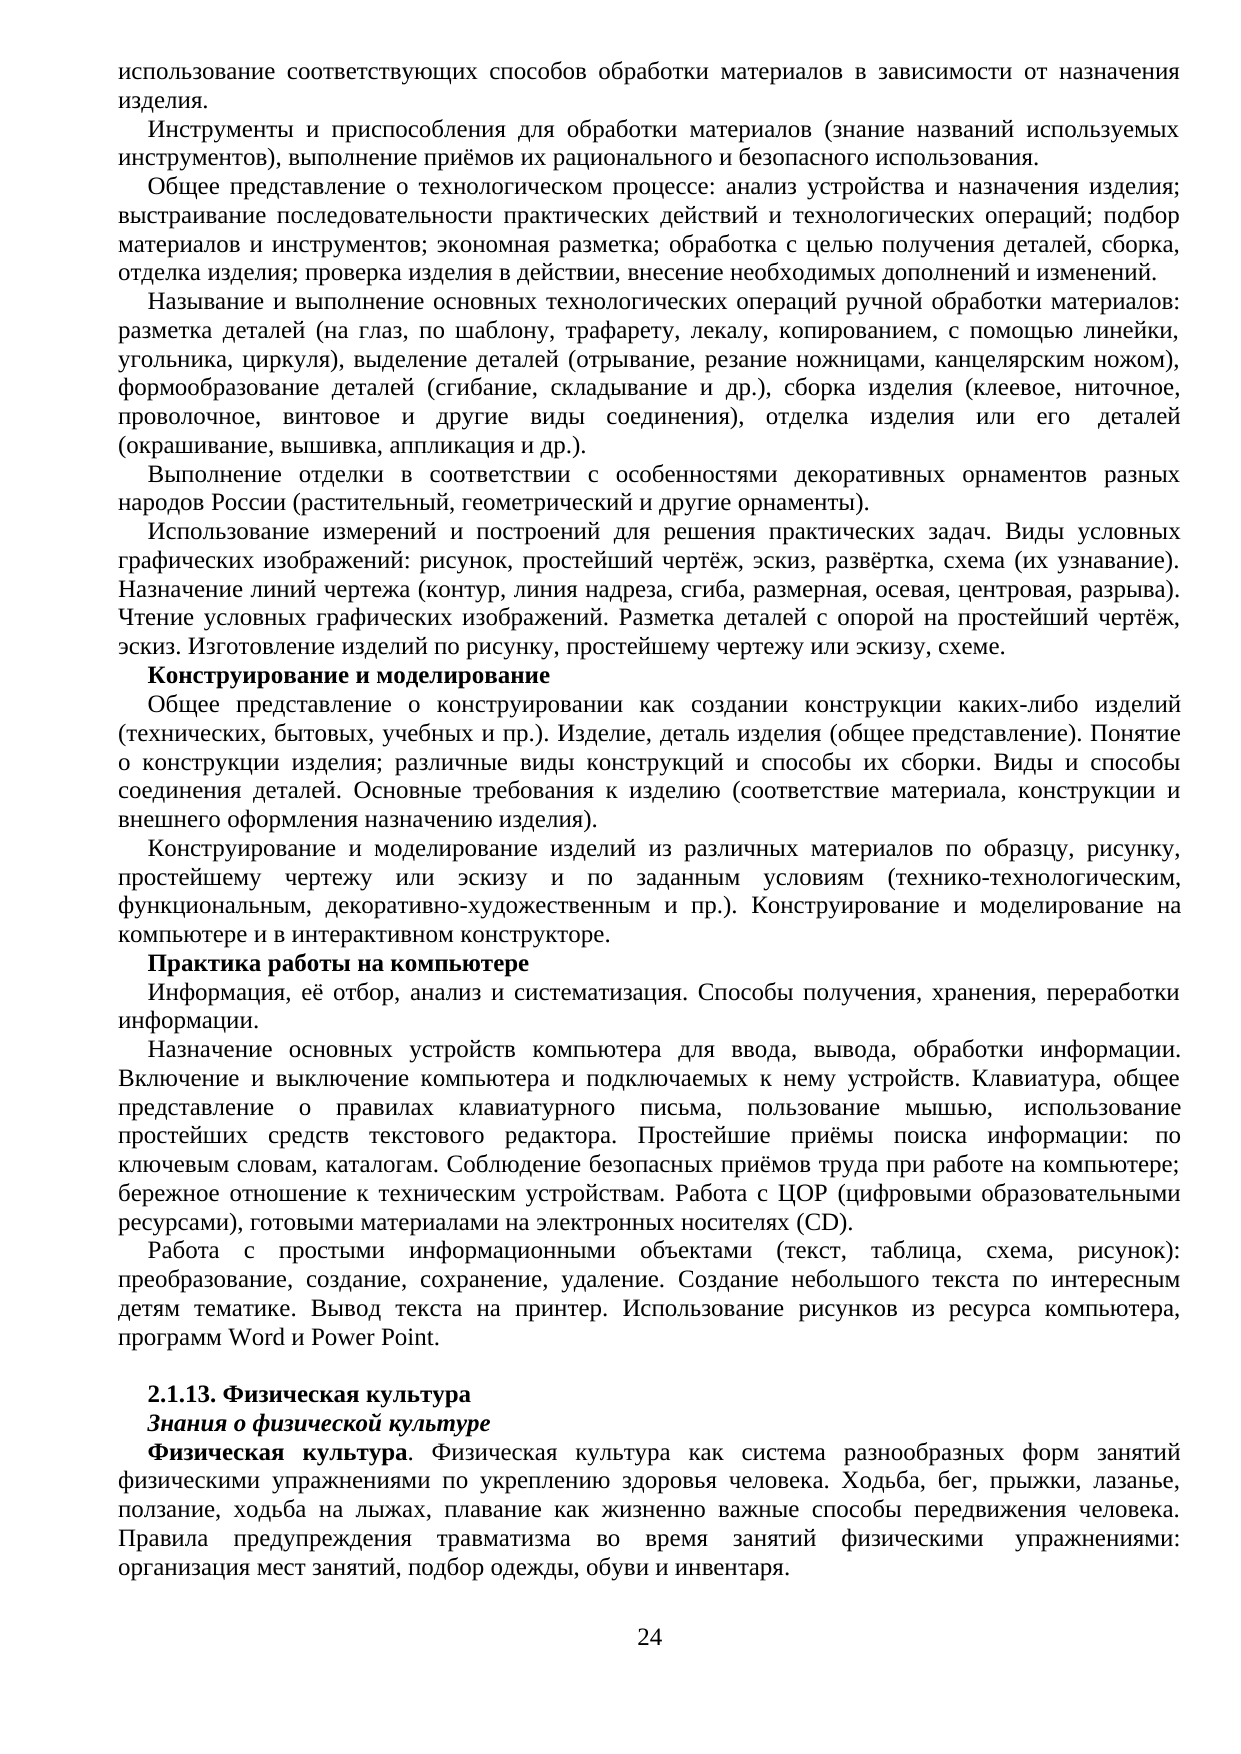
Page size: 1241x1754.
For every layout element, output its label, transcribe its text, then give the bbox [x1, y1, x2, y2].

subtitle Практика работы на компьютере [147, 948, 1205, 977]
text Общее представление о конструировании как создании конструкции каких-либо изделий (технических, бытовых, учебных и пр.). Изделие, деталь изделия (общее представление). Понятие о конструкции изделия; различные виды конструкций и способы их сборки. Виды и способы соединения деталей. Основные требования к изделию (соответствие материала, конструкции и внешнего оформления назначению изделия). [118, 689, 1181, 833]
text Работа с простыми информационными объектами (текст, таблица, схема, рисунок): преобразование, создание, сохранение, удаление. Создание небольшого текста по интересным детям тематике. Вывод текста на принтер. Использование рисунков из ресурса компьютера, программ Word и Power Point. [118, 1236, 1181, 1351]
subtitle Физическая культура [147, 1379, 1205, 1408]
text Использование измерений и построений для решения практических задач. Виды условных графических изображений: рисунок, простейший чертёж, эскиз, развёртка, схема (их узнавание). Назначение линий чертежа (контур, линия надреза, сгиба, размерная, осевая, центровая, разрыва). Чтение условных графических изображений. Разметка деталей с опорой на простейший чертёж, эскиз. Изготовление изделий по рисунку, простейшему чертежу или эскизу, схеме. [118, 516, 1181, 660]
text Общее представление о технологическом процессе: анализ устройства и назначения изделия; выстраивание последовательности практических действий и технологических операций; подбор материалов и инструментов; экономная разметка; обработка с целью получения деталей, сборка, отделка изделия; проверка изделия в действии, внесение необходимых дополнений и изменений. [118, 171, 1181, 286]
text Конструирование и моделирование изделий из различных материалов по образцу, рисунку, простейшему чертежу или эскизу и по заданным условиям (технико-технологическим, функциональным, декоративно-художественным и пр.). Конструирование и моделирование на компьютере и в интерактивном конструкторе. [118, 833, 1181, 948]
text Выполнение отделки в соответствии с особенностями декоративных орнаментов разных народов России (растительный, геометрический и другие орнаменты). [118, 459, 1181, 516]
text Назначение основных устройств компьютера для ввода, вывода, обработки информации. Включение и выключение компьютера и подключаемых к нему устройств. Клавиатура, общее представление о правилах клавиатурного письма, пользование мышью, использование простейших средств текстового редактора. Простейшие приёмы поиска информации: по ключевым словам, каталогам. Соблюдение безопасных приёмов труда при работе на компьютере; бережное отношение к техническим устройствам. Работа с ЦОР (цифровыми образовательными ресурсами), готовыми материалами на электронных носителях (CD). [118, 1034, 1181, 1236]
text Физическая культура. Физическая культура как система разнообразных форм занятий физическими упражнениями по укреплению здоровья человека. Ходьба, бег, прыжки, лазанье, ползание, ходьба на лыжах, плавание как жизненно важные способы передвижения человека. Правила предупреждения травматизма во время занятий физическими упражнениями: организация мест занятий, подбор одежды, обуви и инвентаря. [118, 1437, 1181, 1581]
text использование соответствующих способов обработки материалов в зависимости от назначения изделия. [118, 56, 1181, 114]
subtitle Знания о физической культуре [147, 1408, 1205, 1437]
subtitle Конструирование и моделирование [147, 661, 1205, 689]
text Называние и выполнение основных технологических операций ручной обработки материалов: разметка деталей (на глаз, по шаблону, трафарету, лекалу, копированием, с помощью линейки, угольника, циркуля), выделение деталей (отрывание, резание ножницами, канцелярским ножом), формообразование деталей (сгибание, складывание и др.), сборка изделия (клеевое, ниточное, проволочное, винтовое и другие виды соединения), отделка изделия или его деталей (окрашивание, вышивка, аппликация и др.). [118, 286, 1181, 459]
text Информация, её отбор, анализ и систематизация. Способы получения, хранения, переработки информации. [118, 977, 1181, 1034]
text Инструменты и приспособления для обработки материалов (знание названий используемых инструментов), выполнение приёмов их рационального и безопасного использования. [118, 114, 1180, 171]
